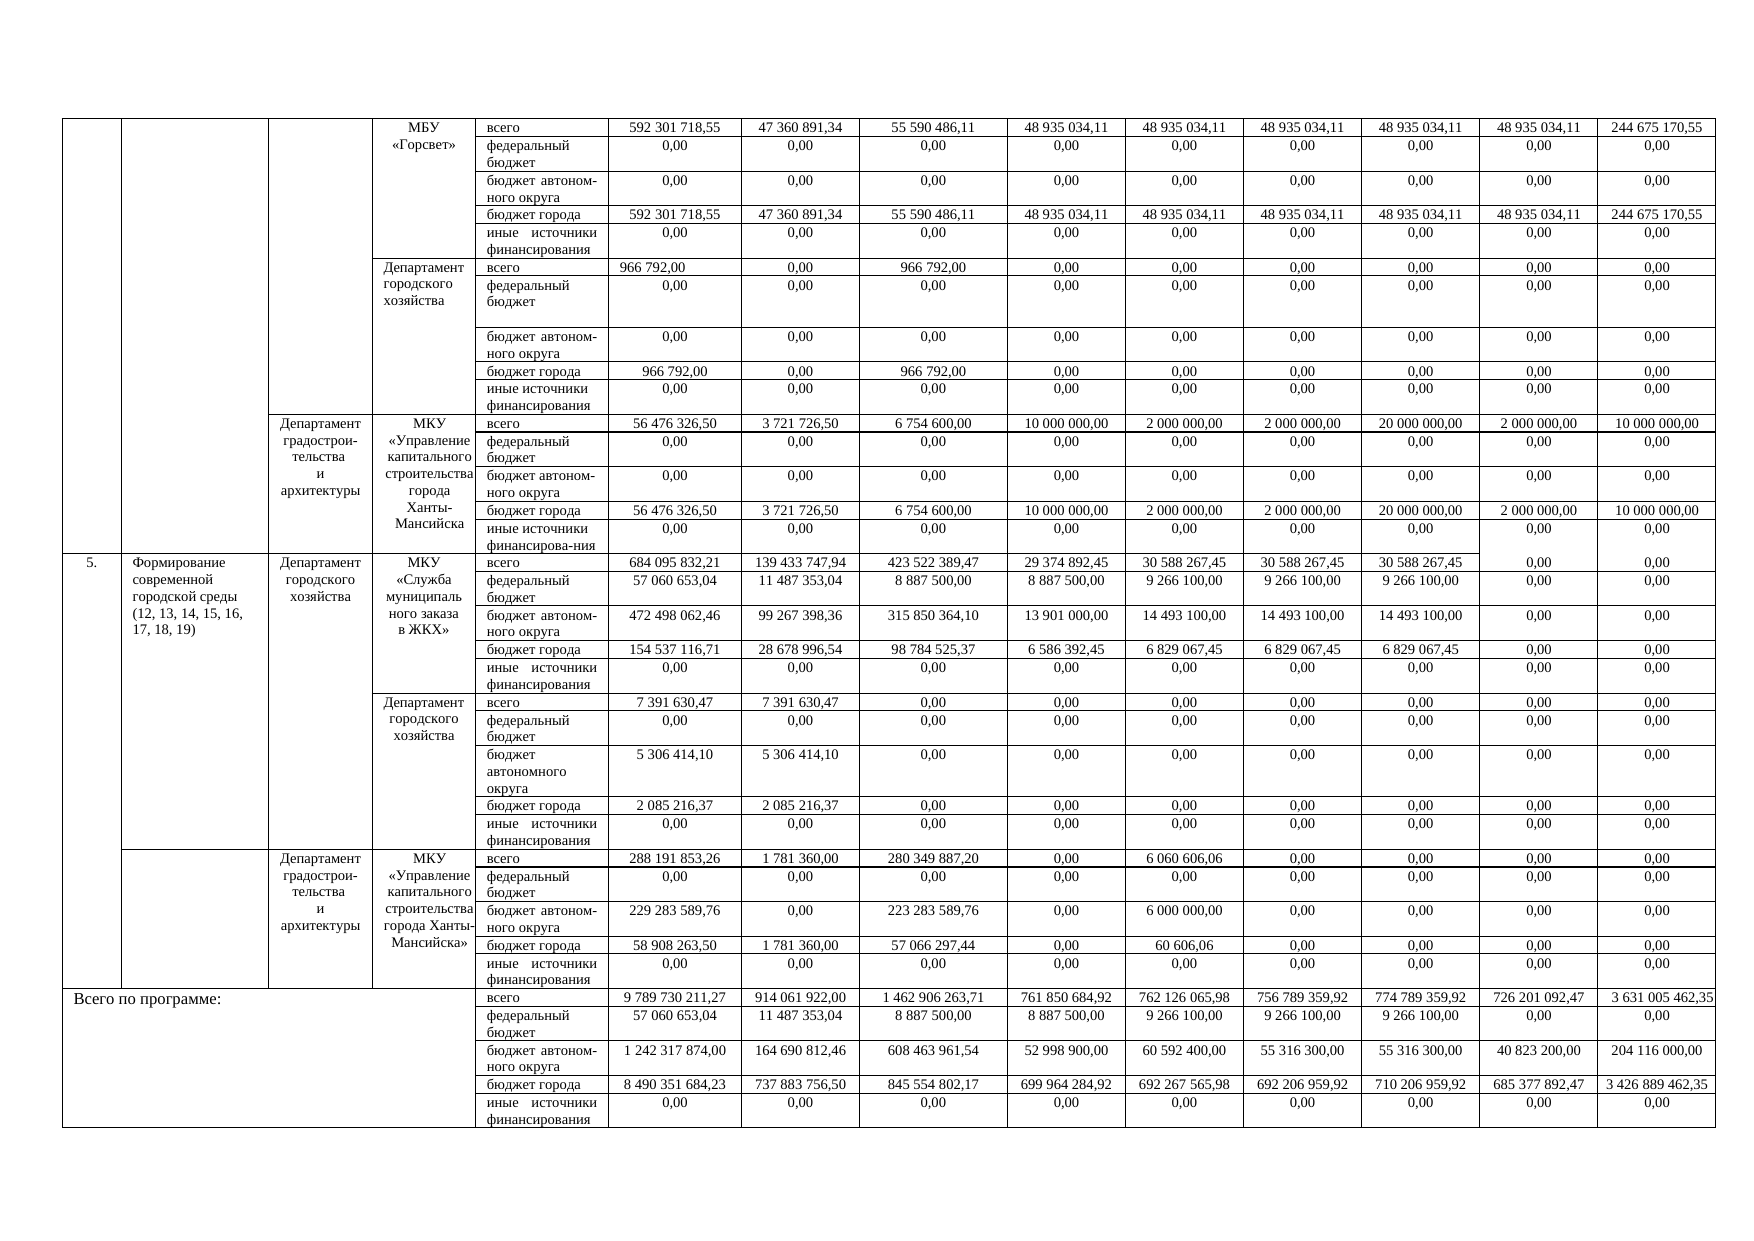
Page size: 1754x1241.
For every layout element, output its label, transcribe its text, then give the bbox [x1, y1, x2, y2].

table_cell всего [476, 259, 608, 275]
table_cell 47 360 891,34 [742, 206, 859, 223]
table_cell 0,00 [1244, 362, 1361, 379]
table_cell 0,00 [1480, 711, 1597, 745]
table_cell 0,00 [1126, 797, 1243, 814]
table_cell 30 588 267,45 [1244, 554, 1361, 571]
table_cell МБУ «Горсвет» [373, 119, 475, 257]
table_cell иные источники финансирования [476, 954, 608, 988]
table_cell 0,00 [1598, 553, 1715, 571]
table_cell 0,00 [1244, 815, 1361, 848]
table_cell 1 242 317 874,00 [609, 1041, 741, 1075]
table_cell 0,00 [609, 520, 741, 553]
table_cell 761 850 684,92 [1008, 989, 1125, 1006]
table_cell 0,00 [1244, 694, 1361, 710]
table_cell 2 000 000,00 [1480, 415, 1597, 431]
table_cell 0,00 [742, 520, 859, 553]
table_cell бюджет города [476, 502, 608, 518]
table_cell 592 301 718,55 [609, 119, 741, 136]
table_cell 0,00 [1244, 937, 1361, 953]
table_cell 0,00 [742, 328, 859, 361]
table_cell 0,00 [1362, 224, 1479, 257]
table_cell 0,00 [1598, 868, 1715, 901]
table_cell 48 935 034,11 [1244, 119, 1361, 136]
table_cell [122, 850, 268, 988]
table_cell 0,00 [1244, 850, 1361, 866]
table_cell 608 463 961,54 [860, 1041, 1007, 1075]
table_cell 0,00 [1244, 711, 1361, 745]
table_cell 0,00 [1598, 224, 1715, 257]
table_cell 10 000 000,00 [1008, 502, 1125, 518]
table_cell 0,00 [860, 467, 1007, 501]
table_cell 0,00 [742, 259, 859, 275]
table_cell 710 206 959,92 [1362, 1076, 1479, 1093]
table_cell 0,00 [1598, 815, 1715, 848]
table_cell 0,00 [1126, 659, 1243, 692]
table_cell 0,00 [1008, 172, 1125, 205]
table_cell 0,00 [1480, 259, 1597, 275]
table_cell 0,00 [860, 1094, 1007, 1127]
table_cell 6 586 392,45 [1008, 641, 1125, 658]
table_cell 0,00 [1126, 362, 1243, 379]
table_cell бюджет автоном-ного округа [476, 902, 608, 936]
table_cell 0,00 [1008, 137, 1125, 171]
table_cell 9 266 100,00 [1362, 572, 1479, 605]
table_cell 0,00 [742, 172, 859, 205]
table_cell 0,00 [1008, 276, 1125, 327]
table_cell 0,00 [1244, 902, 1361, 936]
table_cell 0,00 [1598, 711, 1715, 745]
table_cell 0,00 [1480, 224, 1597, 257]
table_cell 0,00 [1362, 433, 1479, 466]
table_cell 0,00 [1598, 606, 1715, 640]
table_cell бюджет города [476, 362, 608, 379]
table_cell 9 266 100,00 [1126, 572, 1243, 605]
table_cell 0,00 [1362, 815, 1479, 848]
table_cell 47 360 891,34 [742, 119, 859, 136]
table_cell 0,00 [1126, 868, 1243, 901]
table_cell 0,00 [860, 137, 1007, 171]
table_cell 229 283 589,76 [609, 902, 741, 936]
table_cell 0,00 [609, 224, 741, 257]
table_cell 0,00 [742, 815, 859, 848]
table_cell 0,00 [1362, 850, 1479, 866]
table_cell 0,00 [1362, 137, 1479, 171]
table_cell бюджет города [476, 641, 608, 658]
table_cell 0,00 [742, 137, 859, 171]
table_cell федеральный бюджет [476, 711, 608, 745]
table_cell 5. [63, 554, 121, 988]
table_cell 6 060 606,06 [1126, 850, 1243, 866]
table_cell 8 887 500,00 [860, 572, 1007, 605]
table_cell 0,00 [1598, 902, 1715, 936]
table_cell 0,00 [1008, 954, 1125, 988]
table_cell 0,00 [742, 224, 859, 257]
table_cell 3 631 005 462,35 [1598, 989, 1715, 1006]
table_cell 0,00 [1598, 1007, 1715, 1040]
table_cell 0,00 [860, 276, 1007, 327]
table_cell 0,00 [1480, 694, 1597, 710]
table_cell 0,00 [1480, 276, 1597, 327]
table_cell 0,00 [1480, 902, 1597, 936]
table_cell 0,00 [1480, 1007, 1597, 1040]
table_cell 5 306 414,10 [742, 746, 859, 796]
table_cell 0,00 [1008, 433, 1125, 466]
table_cell 8 490 351 684,23 [609, 1076, 741, 1093]
table_cell 0,00 [1480, 815, 1597, 848]
table_cell 0,00 [609, 433, 741, 466]
table_cell 2 085 216,37 [742, 797, 859, 814]
table_cell всего [476, 415, 608, 431]
table_cell Департамент градострои-тельства и архитектуры [269, 415, 372, 553]
table_cell 48 935 034,11 [1126, 119, 1243, 136]
table_cell 0,00 [1362, 711, 1479, 745]
table_cell 0,00 [1362, 467, 1479, 501]
table_cell 0,00 [742, 868, 859, 901]
table_cell 0,00 [609, 1094, 741, 1127]
table_cell бюджет автономного округа [476, 746, 608, 796]
table_cell 0,00 [1008, 937, 1125, 953]
table_cell 5 306 414,10 [609, 746, 741, 796]
table_cell федеральный бюджет [476, 868, 608, 901]
table_cell 280 349 887,20 [860, 850, 1007, 866]
table_cell Департамент городского хозяйства [269, 554, 372, 848]
table_cell 699 964 284,92 [1008, 1076, 1125, 1093]
table_cell 685 377 892,47 [1480, 1076, 1597, 1093]
table_cell 0,00 [1362, 520, 1479, 553]
table_cell 0,00 [742, 362, 859, 379]
table_cell 737 883 756,50 [742, 1076, 859, 1093]
table_cell 0,00 [1244, 172, 1361, 205]
table_cell 9 266 100,00 [1244, 572, 1361, 605]
table_cell бюджет города [476, 1076, 608, 1093]
table_cell 0,00 [860, 520, 1007, 553]
table_cell 10 000 000,00 [1598, 415, 1715, 431]
table_cell 2 085 216,37 [609, 797, 741, 814]
table_cell 0,00 [1008, 694, 1125, 710]
table_cell 0,00 [1008, 659, 1125, 692]
table_cell 30 588 267,45 [1126, 554, 1243, 571]
table_cell 0,00 [1362, 276, 1479, 327]
table_cell 20 000 000,00 [1362, 502, 1479, 518]
table_cell бюджет автоном-ного округа [476, 172, 608, 205]
table_cell 14 493 100,00 [1126, 606, 1243, 640]
table_cell 0,00 [609, 711, 741, 745]
table_cell 0,00 [1480, 606, 1597, 640]
table_cell 756 789 359,92 [1244, 989, 1361, 1006]
table_cell 472 498 062,46 [609, 606, 741, 640]
table_cell 11 487 353,04 [742, 1007, 859, 1040]
table_cell 0,00 [1126, 137, 1243, 171]
table_cell 684 095 832,21 [609, 554, 741, 571]
table_cell 0,00 [1244, 520, 1361, 553]
table_cell 7 391 630,47 [609, 694, 741, 710]
table_cell 0,00 [609, 868, 741, 901]
table_cell бюджет города [476, 206, 608, 223]
table_cell 0,00 [860, 954, 1007, 988]
table_cell иные источники финансирования [476, 224, 608, 257]
table_cell 0,00 [742, 711, 859, 745]
table_cell бюджет автоном-ного округа [476, 328, 608, 361]
table_cell 0,00 [860, 659, 1007, 692]
table_cell 0,00 [1598, 259, 1715, 275]
table_cell 0,00 [1244, 276, 1361, 327]
table_cell 0,00 [742, 1094, 859, 1127]
table_cell 0,00 [1480, 433, 1597, 466]
table_cell 0,00 [1598, 954, 1715, 988]
table_cell 0,00 [1008, 746, 1125, 796]
table_cell 0,00 [1126, 172, 1243, 205]
table_cell 315 850 364,10 [860, 606, 1007, 640]
table_cell 0,00 [1362, 746, 1479, 796]
table_cell 52 998 900,00 [1008, 1041, 1125, 1075]
table_cell иные источники финансирования [476, 1094, 608, 1127]
table_cell 0,00 [1008, 1094, 1125, 1127]
table_cell 0,00 [1008, 224, 1125, 257]
table_cell 0,00 [1126, 815, 1243, 848]
table_cell 0,00 [1008, 850, 1125, 866]
table_cell 0,00 [1126, 259, 1243, 275]
table_cell 3 426 889 462,35 [1598, 1076, 1715, 1093]
table_cell 0,00 [1598, 172, 1715, 205]
table_cell 0,00 [1598, 659, 1715, 692]
table_cell 0,00 [860, 224, 1007, 257]
table_cell 0,00 [860, 172, 1007, 205]
table_cell 0,00 [860, 746, 1007, 796]
table_cell 0,00 [860, 711, 1007, 745]
table_cell 0,00 [1362, 954, 1479, 988]
table_cell 0,00 [609, 815, 741, 848]
table_cell 0,00 [1598, 433, 1715, 466]
table_cell 0,00 [1126, 520, 1243, 553]
table_cell иные источники финансирования [476, 815, 608, 848]
table_cell 0,00 [1598, 520, 1715, 553]
table_cell 0,00 [1598, 328, 1715, 361]
table_cell 11 487 353,04 [742, 572, 859, 605]
table_cell 6 754 600,00 [860, 502, 1007, 518]
table_cell федеральный бюджет [476, 572, 608, 605]
table_cell 0,00 [1480, 797, 1597, 814]
table_cell бюджет города [476, 937, 608, 953]
table_cell 0,00 [742, 954, 859, 988]
table_cell 914 061 922,00 [742, 989, 859, 1006]
table_cell 0,00 [1598, 850, 1715, 866]
table_cell 204 116 000,00 [1598, 1041, 1715, 1075]
table_cell всего [476, 694, 608, 710]
table_cell 154 537 116,71 [609, 641, 741, 658]
table_cell 0,00 [1480, 137, 1597, 171]
table_cell 0,00 [742, 467, 859, 501]
table_cell 0,00 [1008, 797, 1125, 814]
table_cell 57 066 297,44 [860, 937, 1007, 953]
table_cell 0,00 [609, 954, 741, 988]
table_cell 48 935 034,11 [1362, 119, 1479, 136]
table_cell иные источники финансирова-ния [476, 520, 608, 553]
table_cell 0,00 [860, 433, 1007, 466]
table_cell 6 829 067,45 [1362, 641, 1479, 658]
table_cell МКУ «Служба муниципального заказа в ЖКХ» [373, 554, 475, 692]
table_cell 57 060 653,04 [609, 1007, 741, 1040]
table_cell всего [476, 989, 608, 1006]
table_cell 244 675 170,55 [1598, 206, 1715, 223]
table_cell 2 000 000,00 [1244, 415, 1361, 431]
table_cell 8 887 500,00 [1008, 572, 1125, 605]
table_cell 164 690 812,46 [742, 1041, 859, 1075]
table_cell 0,00 [860, 380, 1007, 414]
table_cell 2 000 000,00 [1126, 502, 1243, 518]
table_cell 0,00 [609, 467, 741, 501]
table_cell 0,00 [1598, 797, 1715, 814]
table_cell 0,00 [609, 328, 741, 361]
table_cell 98 784 525,37 [860, 641, 1007, 658]
table_cell иные источники финансирования [476, 380, 608, 414]
table_cell 8 887 500,00 [860, 1007, 1007, 1040]
table_cell 0,00 [1008, 815, 1125, 848]
table_cell 48 935 034,11 [1480, 206, 1597, 223]
table_cell 692 206 959,92 [1244, 1076, 1361, 1093]
table_cell бюджет города [476, 797, 608, 814]
table_cell 0,00 [1362, 937, 1479, 953]
table_cell 0,00 [1598, 937, 1715, 953]
table_cell 0,00 [1480, 362, 1597, 379]
table_cell 0,00 [1362, 659, 1479, 692]
table_cell 48 935 034,11 [1008, 206, 1125, 223]
table_cell 0,00 [1126, 954, 1243, 988]
table_cell 0,00 [860, 815, 1007, 848]
table_cell 6 754 600,00 [860, 415, 1007, 431]
table_cell 692 267 565,98 [1126, 1076, 1243, 1093]
table_cell 0,00 [1244, 433, 1361, 466]
table_cell 2 000 000,00 [1126, 415, 1243, 431]
table_cell 0,00 [1598, 276, 1715, 327]
table_cell 55 590 486,11 [860, 119, 1007, 136]
table_cell Всего по программе: [63, 989, 475, 1127]
table_cell 0,00 [1598, 380, 1715, 414]
table_cell 0,00 [1480, 380, 1597, 414]
table_cell 0,00 [860, 868, 1007, 901]
table_cell 0,00 [609, 380, 741, 414]
table_cell 0,00 [860, 694, 1007, 710]
table_cell 0,00 [1362, 172, 1479, 205]
table_cell 99 267 398,36 [742, 606, 859, 640]
table_cell Департамент градострои-тельства и архитектуры [269, 850, 372, 988]
table_cell 0,00 [1126, 433, 1243, 466]
table_cell 0,00 [742, 659, 859, 692]
table_cell 55 316 300,00 [1362, 1041, 1479, 1075]
table_cell 0,00 [1244, 746, 1361, 796]
table_cell 0,00 [742, 276, 859, 327]
table_cell бюджет автоном-ного округа [476, 1041, 608, 1075]
table_cell 0,00 [1598, 362, 1715, 379]
table_cell 2 000 000,00 [1480, 502, 1597, 518]
table_cell 0,00 [1480, 520, 1597, 553]
table_cell 0,00 [1362, 259, 1479, 275]
table_cell 9 266 100,00 [1126, 1007, 1243, 1040]
table_cell 0,00 [1126, 746, 1243, 796]
table_cell 0,00 [1480, 553, 1597, 571]
table_cell 58 908 263,50 [609, 937, 741, 953]
table_cell 0,00 [1480, 868, 1597, 901]
table_cell 966 792,00 [609, 259, 741, 275]
table_cell 0,00 [1480, 659, 1597, 692]
table_cell 10 000 000,00 [1598, 502, 1715, 518]
table_cell 14 493 100,00 [1362, 606, 1479, 640]
table_cell 3 721 726,50 [742, 502, 859, 518]
table_cell 0,00 [1480, 641, 1597, 658]
table_cell 0,00 [1126, 711, 1243, 745]
table_cell федеральный бюджет [476, 1007, 608, 1040]
table_cell 1 781 360,00 [742, 850, 859, 866]
table_cell 60 606,06 [1126, 937, 1243, 953]
table_cell 845 554 802,17 [860, 1076, 1007, 1093]
table_cell 966 792,00 [860, 259, 1007, 275]
table_cell 0,00 [1480, 572, 1597, 605]
table_cell 0,00 [1480, 1094, 1597, 1127]
table_cell 56 476 326,50 [609, 415, 741, 431]
table_cell 0,00 [1244, 1094, 1361, 1127]
table_cell 48 935 034,11 [1362, 206, 1479, 223]
table_cell бюджет автоном-ного округа [476, 606, 608, 640]
table_cell 0,00 [1008, 380, 1125, 414]
table_cell 8 887 500,00 [1008, 1007, 1125, 1040]
table_cell всего [476, 850, 608, 866]
table_cell 0,00 [1598, 1094, 1715, 1127]
table_cell 0,00 [1126, 694, 1243, 710]
table_cell 2 000 000,00 [1244, 502, 1361, 518]
table_cell 0,00 [1244, 467, 1361, 501]
table_cell Формирование современной городской среды (12, 13, 14, 15, 16, 17, 18, 19) [122, 554, 268, 848]
table_cell 6 829 067,45 [1244, 641, 1361, 658]
table_cell 0,00 [1126, 467, 1243, 501]
table_cell 0,00 [742, 902, 859, 936]
table_cell 30 588 267,45 [1362, 554, 1479, 571]
table_cell 139 433 747,94 [742, 554, 859, 571]
table_cell 423 522 389,47 [860, 554, 1007, 571]
table_cell иные источники финансирования [476, 659, 608, 692]
table_cell 762 126 065,98 [1126, 989, 1243, 1006]
table_cell МКУ «Управление капитального строительства города Ханты-Мансийска» [373, 850, 475, 988]
table_cell 0,00 [1362, 694, 1479, 710]
table_cell 0,00 [1480, 954, 1597, 988]
table_cell 774 789 359,92 [1362, 989, 1479, 1006]
table_cell 0,00 [1480, 746, 1597, 796]
table_cell 20 000 000,00 [1362, 415, 1479, 431]
table_cell 0,00 [1598, 137, 1715, 171]
table_cell 48 935 034,11 [1008, 119, 1125, 136]
table_cell 223 283 589,76 [860, 902, 1007, 936]
table_cell 0,00 [1362, 868, 1479, 901]
table_cell федеральный бюджет [476, 433, 608, 466]
table_cell 0,00 [1598, 694, 1715, 710]
table_cell 0,00 [1126, 224, 1243, 257]
table_cell 0,00 [742, 380, 859, 414]
table_cell 0,00 [1008, 711, 1125, 745]
table_cell 6 829 067,45 [1126, 641, 1243, 658]
table_cell 0,00 [1362, 362, 1479, 379]
table_cell 48 935 034,11 [1244, 206, 1361, 223]
table_cell 0,00 [1126, 328, 1243, 361]
table_cell 48 935 034,11 [1480, 119, 1597, 136]
table_cell 1 781 360,00 [742, 937, 859, 953]
table_cell 0,00 [1008, 868, 1125, 901]
table_cell 0,00 [1480, 328, 1597, 361]
table_cell 1 462 906 263,71 [860, 989, 1007, 1006]
table_cell Департамент городского хозяйства [373, 259, 475, 414]
table_cell 0,00 [1244, 224, 1361, 257]
table_cell 6 000 000,00 [1126, 902, 1243, 936]
table_cell 0,00 [1244, 797, 1361, 814]
table_cell 0,00 [1244, 380, 1361, 414]
table_cell 48 935 034,11 [1126, 206, 1243, 223]
table_cell 0,00 [609, 137, 741, 171]
table_cell 288 191 853,26 [609, 850, 741, 866]
table_cell 0,00 [1126, 380, 1243, 414]
table_cell 55 590 486,11 [860, 206, 1007, 223]
table_cell 0,00 [1008, 520, 1125, 553]
table_cell 0,00 [1362, 380, 1479, 414]
table_cell 0,00 [1598, 572, 1715, 605]
table_cell 0,00 [1244, 954, 1361, 988]
table_cell 0,00 [1598, 467, 1715, 501]
table_cell 0,00 [860, 328, 1007, 361]
table_cell 0,00 [609, 172, 741, 205]
table_cell всего [476, 119, 608, 136]
table_cell 726 201 092,47 [1480, 989, 1597, 1006]
table_cell 55 316 300,00 [1244, 1041, 1361, 1075]
table_cell 40 823 200,00 [1480, 1041, 1597, 1075]
table_cell 0,00 [1480, 850, 1597, 866]
table_cell 0,00 [1008, 467, 1125, 501]
table_cell 0,00 [860, 797, 1007, 814]
table_cell 9 789 730 211,27 [609, 989, 741, 1006]
table_cell 0,00 [1480, 467, 1597, 501]
table_cell 0,00 [1244, 659, 1361, 692]
table_cell 0,00 [1126, 276, 1243, 327]
table_cell 0,00 [1362, 328, 1479, 361]
table_cell 0,00 [1008, 328, 1125, 361]
table_cell 3 721 726,50 [742, 415, 859, 431]
table_cell федеральный бюджет [476, 137, 608, 171]
table_cell 0,00 [742, 433, 859, 466]
table_cell 13 901 000,00 [1008, 606, 1125, 640]
table_cell федеральный бюджет [476, 276, 608, 327]
table_cell 0,00 [1480, 172, 1597, 205]
table_cell 29 374 892,45 [1008, 554, 1125, 571]
table_cell 0,00 [1598, 641, 1715, 658]
table_cell 966 792,00 [860, 362, 1007, 379]
table_cell 0,00 [1362, 1094, 1479, 1127]
table_cell всего [476, 554, 608, 571]
table_cell 0,00 [609, 276, 741, 327]
table_cell 966 792,00 [609, 362, 741, 379]
table_cell 9 266 100,00 [1244, 1007, 1361, 1040]
table_cell 0,00 [1244, 328, 1361, 361]
table_cell 9 266 100,00 [1362, 1007, 1479, 1040]
table_cell 57 060 653,04 [609, 572, 741, 605]
table_cell 0,00 [1480, 937, 1597, 953]
table_cell 0,00 [1126, 1094, 1243, 1127]
table_cell 0,00 [1244, 868, 1361, 901]
table_cell 14 493 100,00 [1244, 606, 1361, 640]
table_cell 0,00 [1362, 797, 1479, 814]
table_cell 0,00 [609, 659, 741, 692]
table_cell 10 000 000,00 [1008, 415, 1125, 431]
table_cell 0,00 [1244, 137, 1361, 171]
table_cell 56 476 326,50 [609, 502, 741, 518]
table_cell 0,00 [1008, 902, 1125, 936]
table_cell 0,00 [1008, 362, 1125, 379]
table_cell 0,00 [1362, 902, 1479, 936]
table_cell 0,00 [1244, 259, 1361, 275]
table_cell 0,00 [1598, 746, 1715, 796]
table_cell Департамент городского хозяйства [373, 694, 475, 848]
table_cell бюджет автоном-ного округа [476, 467, 608, 501]
table_cell 244 675 170,55 [1598, 119, 1715, 136]
table_cell 0,00 [1008, 259, 1125, 275]
table_cell 28 678 996,54 [742, 641, 859, 658]
table_cell 7 391 630,47 [742, 694, 859, 710]
table_cell 60 592 400,00 [1126, 1041, 1243, 1075]
table_cell МКУ «Управление капитального строительства города Ханты-Мансийска [373, 415, 475, 553]
table_cell 592 301 718,55 [609, 206, 741, 223]
